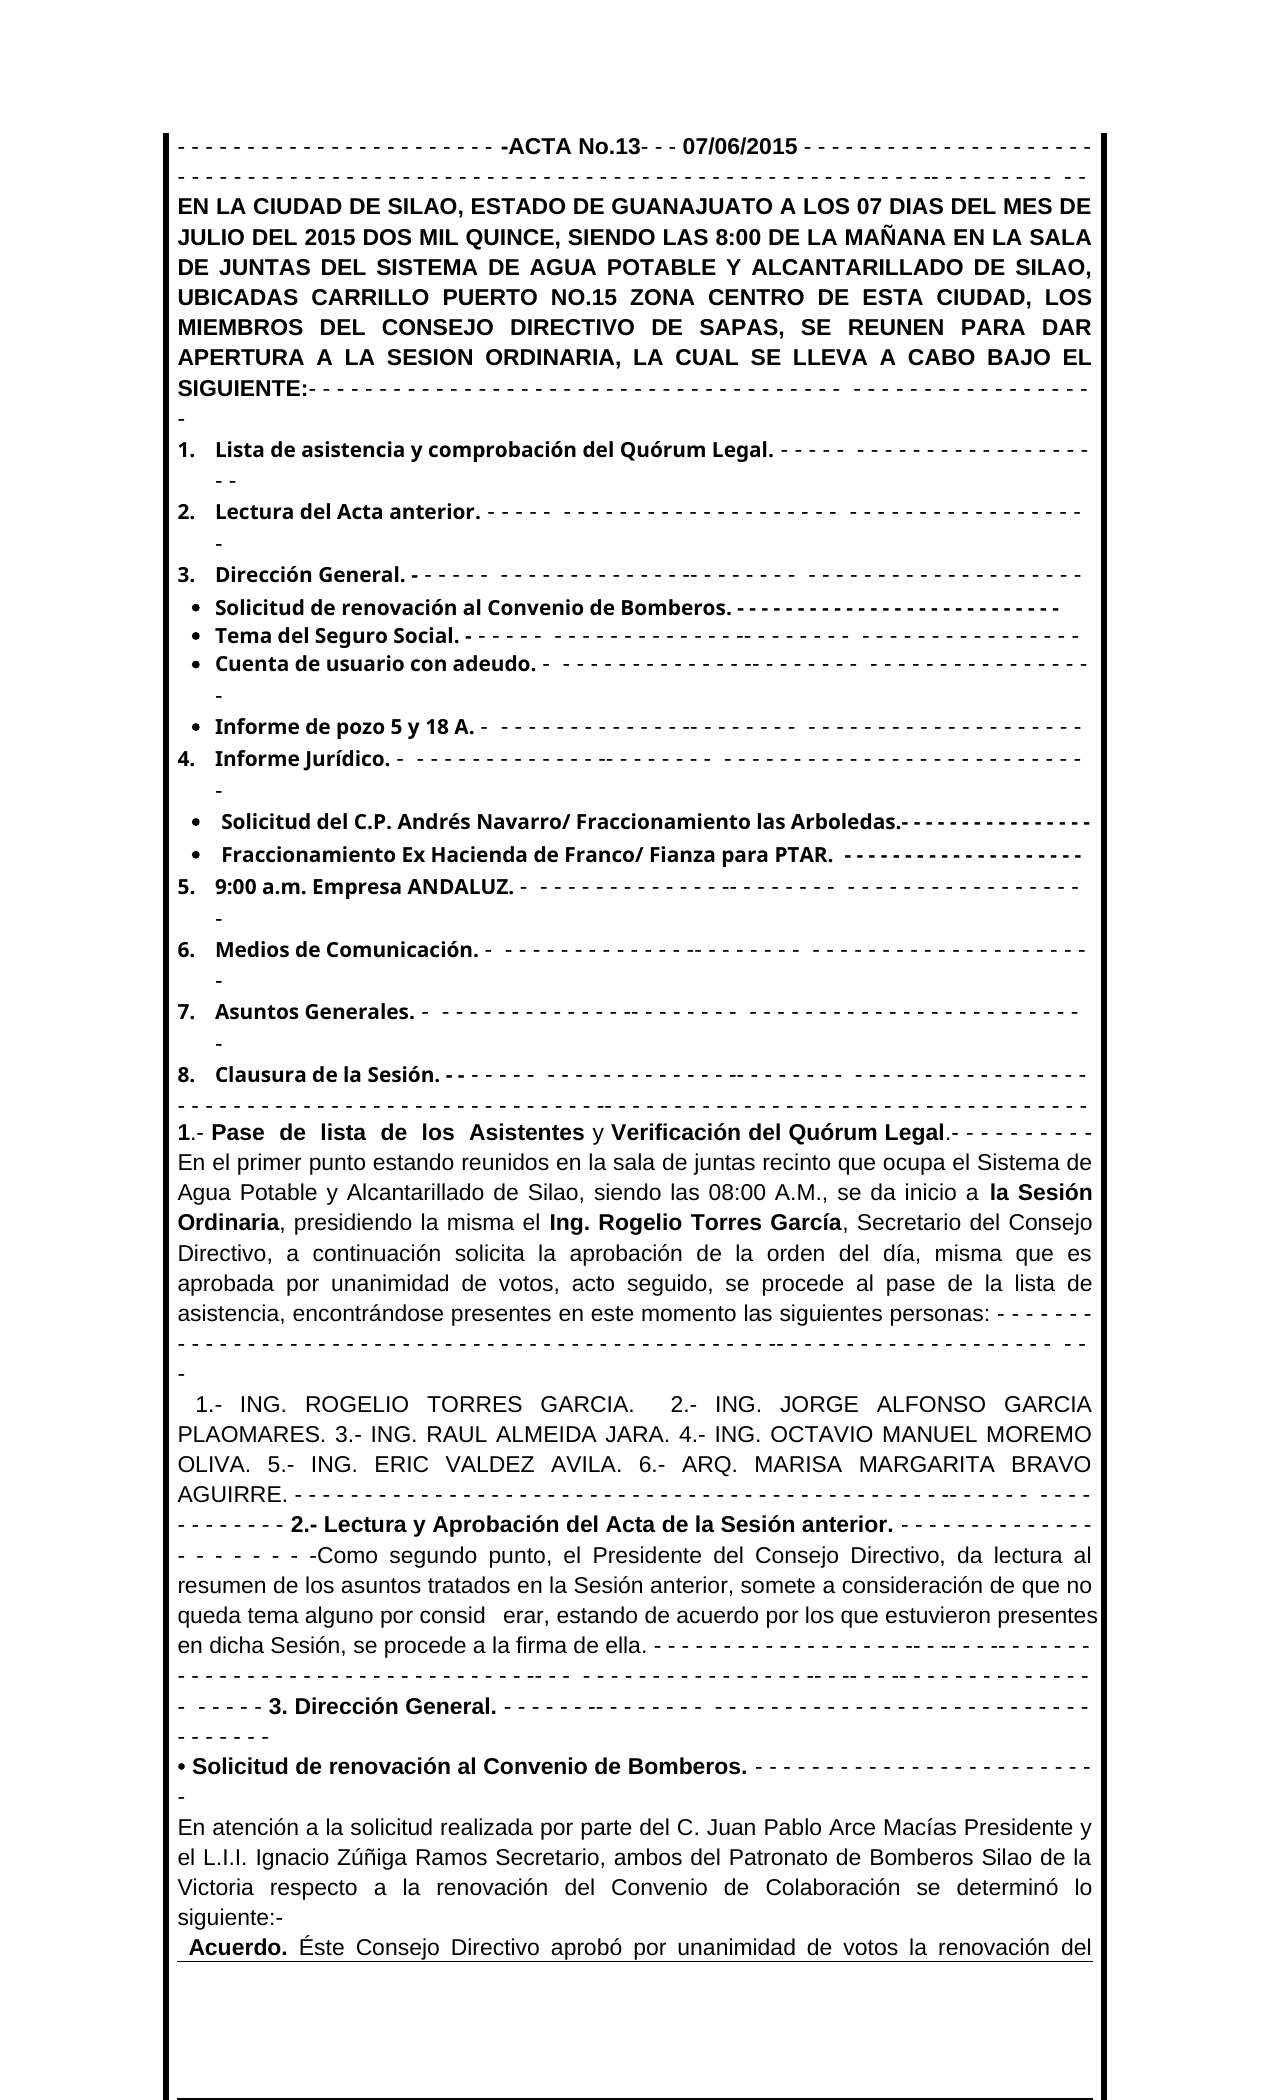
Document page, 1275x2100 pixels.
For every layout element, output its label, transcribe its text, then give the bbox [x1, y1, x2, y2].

list Clausura de la Sesión. - - - - - - - - - - - - - - - - - - - - -- - - - - - - - - - - - - - - - - - - - - - - - - [177, 1060, 1093, 1088]
list Informe de pozo 5 y 18 A. - - - - - - - - - - - - - - -- - - - - - - - - - - - - - - - - - - - - - - - - - - - [192, 712, 1093, 740]
list Cuenta de usuario con adeudo. - - - - - - - - - - - - - - -- - - - - - - - - - - - - - - - - - - - - - - - - [192, 649, 1093, 708]
text 1.- ING. ROGELIO TORRES GARCIA. 2.- ING. JORGE ALFONSO GARCIA PLAOMARES. 3.- ING. RAUL ALMEIDA JARA. 4.- ING. OCTAVIO MANUEL MOREMO OLIVA. 5.- ING. ERIC VALDEZ AVILA. 6.- ARQ. MARISA MARGARITA BRAVO AGUIRRE. - - - - - - - - - - - - - - - - - - - - - - - - - - - - - - - - - - - - - - - - - - - - - - -- - - - - - - - - - - - - - - - - - 2.- Lectura y Aprobación del Acta de la Sesión anterior. - - - - - - - - - - - - - - - - - - - - - -Como segundo punto, el Presidente del Consejo Directivo, da lectura al resumen de los asuntos tratados en la Sesión anterior, somete a consideración de que no queda tema alguno por consid erar, estando de acuerdo por los que estuvieron presentes en dicha Sesión, se procede a la firma de ella. - - - - - - - - - - - - - - - - - - -- - -- - - -- - - - - - - - - - - - - - - - - - - - - - - - - - - - - - - - -- - - - - - - - - - - - - - - - - - - -- - -- - - -- - - - - - - - - - - - - - - - - - - - 3. Dirección General. - - - - - - -- - - - - - - - - - - - - - - - - - - - - - - - - - - - - - - - - - - - - - - - - - [177, 1391, 1093, 1749]
list Medios de Comunicación. - - - - - - - - - - - - - - -- - - - - - - - - - - - - - - - - - - - - - - - - - - - - [177, 935, 1093, 993]
text En atención a la solicitud realizada por parte del C. Juan Pablo Arce Macías Presidente y el L.I.I. Ignacio Zúñiga Ramos Secretario, ambos del Patronato de Bomberos Silao de la Victoria respecto a la renovación del Convenio de Colaboración se determinó lo siguiente:- [177, 1813, 1093, 1931]
list Dirección General. - - - - - - - - - - - - - - - - - - - -- - - - - - - - - - - - - - - - - - - - - - - - - - - - [177, 560, 1093, 588]
list Tema del Seguro Social. - - - - - - - - - - - - - - - - - - - -- - - - - - - - - - - - - - - - - - - - - - - - [192, 621, 1093, 649]
text 1.- Pase de lista de los Asistentes y Verificación del Quórum Legal.- - - - - - - - - - En el primer punto estando reunidos en la sala de juntas recinto que ocupa el Sistema de Agua Potable y Alcantarillado de Silao, siendo las 08:00 A.M., se da inicio a la Sesión Ordinaria, presidiendo la misma el Ing. Rogelio Torres García, Secretario del Consejo Directivo, a continuación solicita la aprobación de la orden del día, misma que es aprobada por unanimidad de votos, acto seguido, se procede al pase de la lista de asistencia, encontrándose presentes en este momento las siguientes personas: - - - - - - - - - - - - - - - - - - - - - - - - - - - - - - - - - - - - - - - - - - - - - - - - - -- - - - - - - - - - - - - - - - - - - - - - - [177, 1119, 1093, 1387]
list Lista de asistencia y comprobación del Quórum Legal. - - - - - - - - - - - - - - - - - - - - - - - - [177, 435, 1093, 494]
list Informe Jurídico. - - - - - - - - - - - - - - -- - - - - - - - - - - - - - - - - - - - - - - - - - - - - - - - - - - [177, 744, 1093, 803]
list Solicitud del C.P. Andrés Navarro/ Fraccionamiento las Arboledas.- - - - - - - - - - - - - - - - [192, 807, 1093, 836]
text - - - - - - - - - - - - - - - - - - - - - - - -ACTA No.13- - - 07/06/2015 - - - - - - - - - - - - - - - - - - - - - - - - - - - - - - - - - - - - - - - - - - - - - - - - - - - - - - - - - - - - - - - - - - - - - - - - - - -- - - - - - - - - - - EN LA CIUDAD DE SILAO, ESTADO DE GUANAJUATO A LOS 07 DIAS DEL MES DE JULIO DEL 2015 DOS MIL QUINCE, SIENDO LAS 8:00 DE LA MAÑANA EN LA SALA DE JUNTAS DEL SISTEMA DE AGUA POTABLE Y ALCANTARILLADO DE SILAO, UBICADAS CARRILLO PUERTO NO.15 ZONA CENTRO DE ESTA CIUDAD, LOS MIEMBROS DEL CONSEJO DIRECTIVO DE SAPAS, SE REUNEN PARA DAR APERTURA A LA SESION ORDINARIA, LA CUAL SE LLEVA A CABO BAJO EL SIGUIENTE:- - - - - - - - - - - - - - - - - - - - - - - - - - - - - - - - - - - - - - - - - - - - - - - - - - - - - - - - [177, 133, 1093, 431]
list Fraccionamiento Ex Hacienda de Franco/ Fianza para PTAR. - - - - - - - - - - - - - - - - - - - - [192, 840, 1093, 868]
list 9:00 a.m. Empresa ANDALUZ. - - - - - - - - - - - - - - -- - - - - - - - - - - - - - - - - - - - - - - - - - [177, 872, 1093, 931]
list Lectura del Acta anterior. - - - - - - - - - - - - - - - - - - - - - - - - - - - - - - - - - - - - - - - - - - - [177, 497, 1093, 556]
list Asuntos Generales. - - - - - - - - - - - - - - -- - - - - - - - - - - - - - - - - - - - - - - - - - - - - - - - - [177, 997, 1093, 1056]
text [177, 1934, 1093, 1961]
text • Solicitud de renovación al Convenio de Bomberos. - - - - - - - - - - - - - - - - - - - - - - - - - [177, 1753, 1093, 1810]
text - - - - - - - - - - - - - - - - - - - - - - - - - - - - - - -- - - - - - - - - - - - - - - - - - - - - - - - - - - - - - - - - - - [177, 1092, 1093, 1119]
list Solicitud de renovación al Convenio de Bomberos. - - - - - - - - - - - - - - - - - - - - - - - - - - - [192, 593, 1093, 621]
